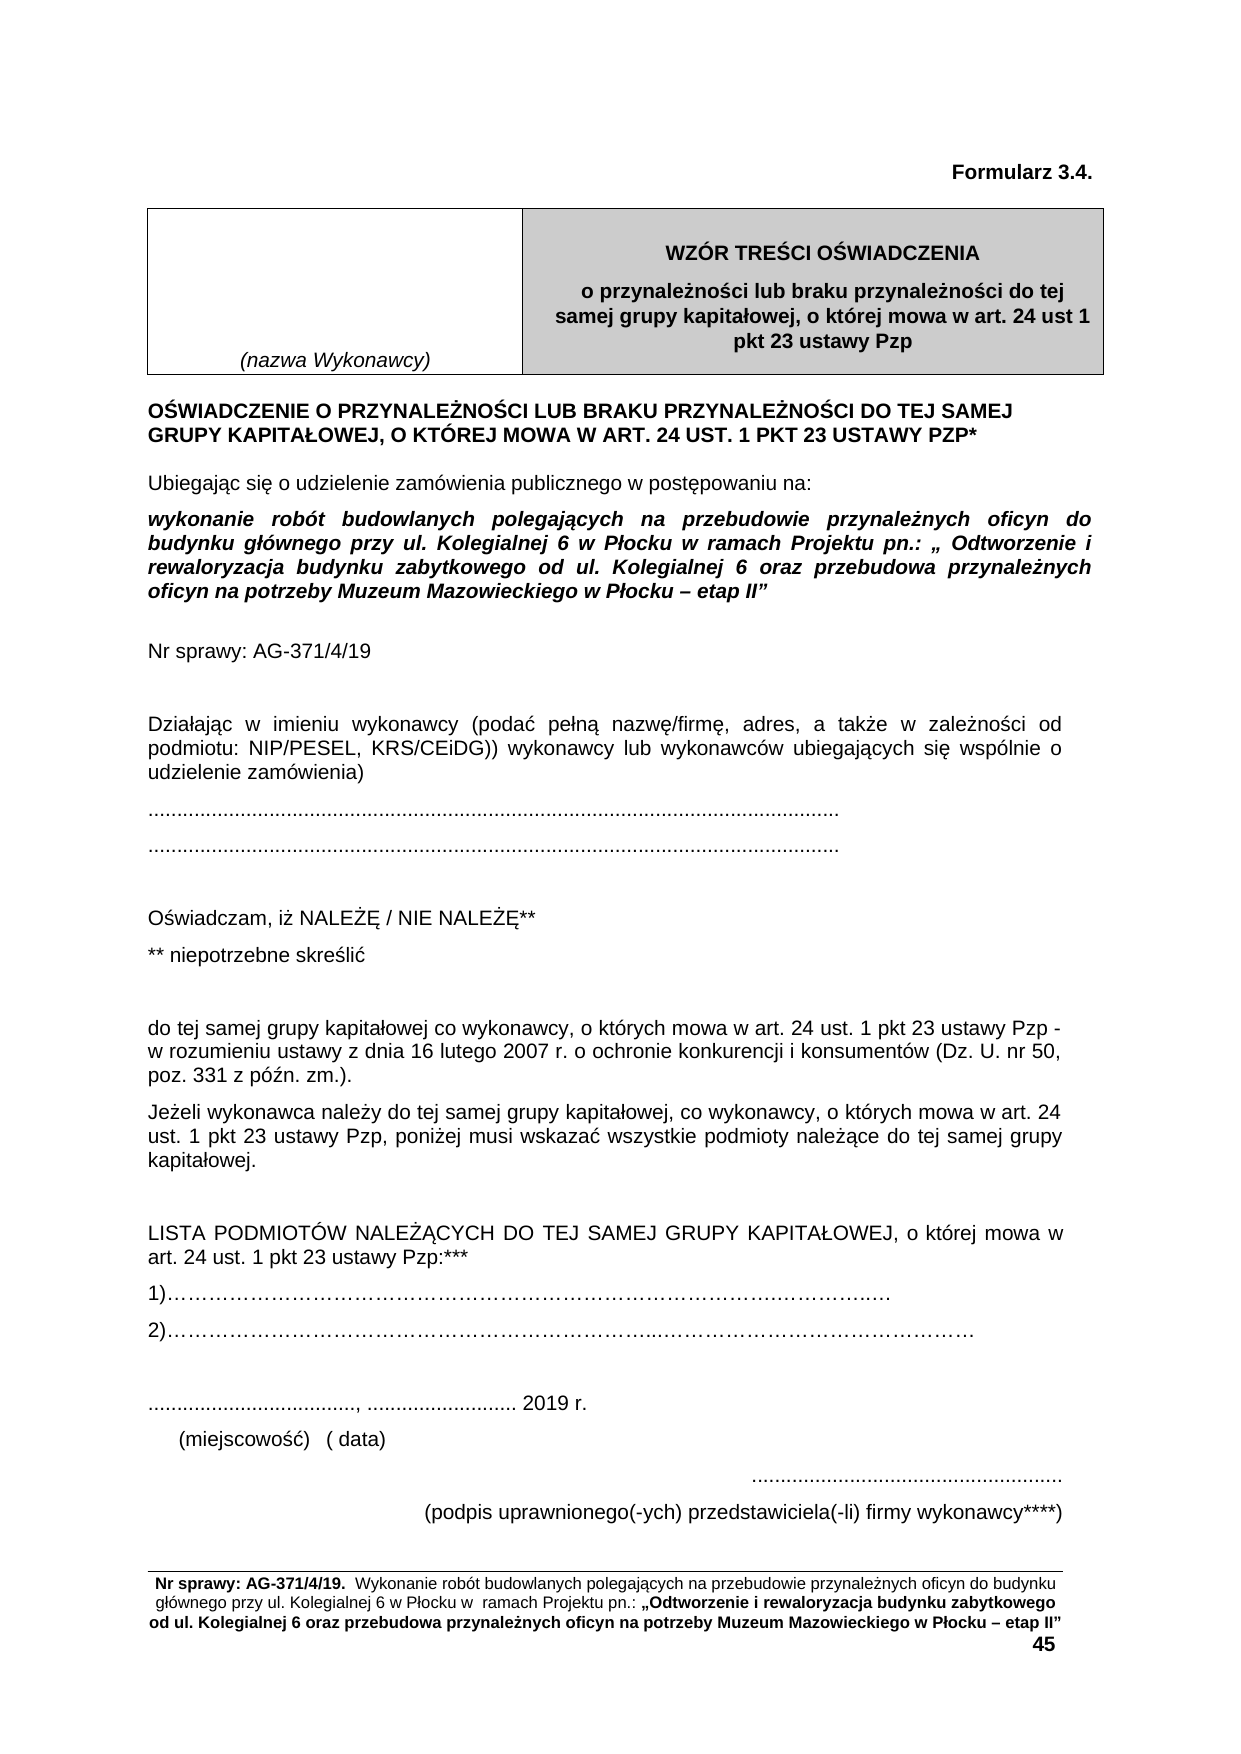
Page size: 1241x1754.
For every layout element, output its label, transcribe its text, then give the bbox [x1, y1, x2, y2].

text Ubiegając się o udzielenie zamówienia publicznego w postępowaniu na: [148, 471, 1063, 494]
text ...................................., .......................... 2019 r. [148, 1390, 1063, 1414]
text LISTA PODMIOTÓW NALEŻĄCYCH DO TEJ SAMEJ GRUPY KAPITAŁOWEJ, o której mowa w art. 24 ust. 1 pkt 23 ustawy Pzp:*** [148, 1221, 1063, 1268]
text 1)…………………………………………………………………………….…………..… [148, 1281, 1063, 1305]
text do tej samej grupy kapitałowej co wykonawcy, o których mowa w art. 24 ust. 1 pkt 23 ustawy Pzp - w rozumieniu ustawy z dnia 16 lutego 2007 r. o ochronie konkurencji i konsumentów (Dz. U. nr 50, poz. 331 z późn. zm.). [148, 1015, 1063, 1087]
text ...................................................... [148, 1463, 1063, 1487]
text Formularz 3.4. [679, 160, 1093, 184]
text (podpis uprawnionego(-ych) przedstawiciela(-li) firmy wykonawcy****) [148, 1500, 1063, 1524]
table_header (nazwa Wykonawcy) [148, 209, 522, 374]
text Jeżeli wykonawca należy do tej samej grupy kapitałowej, co wykonawcy, o których mowa w art. 24 ust. 1 pkt 23 ustawy Pzp, poniżej musi wskazać wszystkie podmioty należące do tej samej grupy kapitałowej. [148, 1100, 1063, 1172]
text 2)……………………………………………………………...……………………………………… [148, 1317, 1063, 1341]
text Działając w imieniu wykonawcy (podać pełną nazwę/firmę, adres, a także w zależności od podmiotu: NIP/PESEL, KRS/CEiDG)) wykonawcy lub wykonawców ubiegających się wspólnie o udzielenie zamówienia) [148, 712, 1063, 784]
text ........................................................................................................................ [148, 833, 1063, 857]
text Oświadczam, iż NALEŻĘ / NIE NALEŻĘ** [148, 906, 1063, 930]
text OŚWIADCZENIE O PRZYNALEŻNOŚCI LUB BRAKU PRZYNALEŻNOŚCI DO TEJ SAMEJ GRUPY KAPITAŁOWEJ, O KTÓREJ MOWA W ART. 24 UST. 1 PKT 23 USTAWY PZP* [148, 399, 1093, 447]
text ........................................................................................................................ [148, 797, 1063, 821]
text wykonanie robót budowlanych polegających na przebudowie przynależnych oficyn do budynku głównego przy ul. Kolegialnej 6 w Płocku w ramach Projektu pn.: „ Odtworzenie i rewaloryzacja budynku zabytkowego od ul. Kolegialnej 6 oraz przebudowa przynależnych oficyn na potrzeby Muzeum Mazowieckiego w Płocku – etap II” [148, 507, 1093, 603]
table_header WZÓR TREŚCI OŚWIADCZENIA o przynależności lub braku przynależności do tej samej grupy kapitałowej, o której mowa w art. 24 ust 1 pkt 23 ustawy Pzp [523, 209, 1103, 374]
text Nr sprawy: AG-371/4/19 [148, 639, 1063, 663]
text ** niepotrzebne skreślić [148, 942, 1063, 966]
text (miejscowość) ( data) [148, 1427, 1063, 1451]
